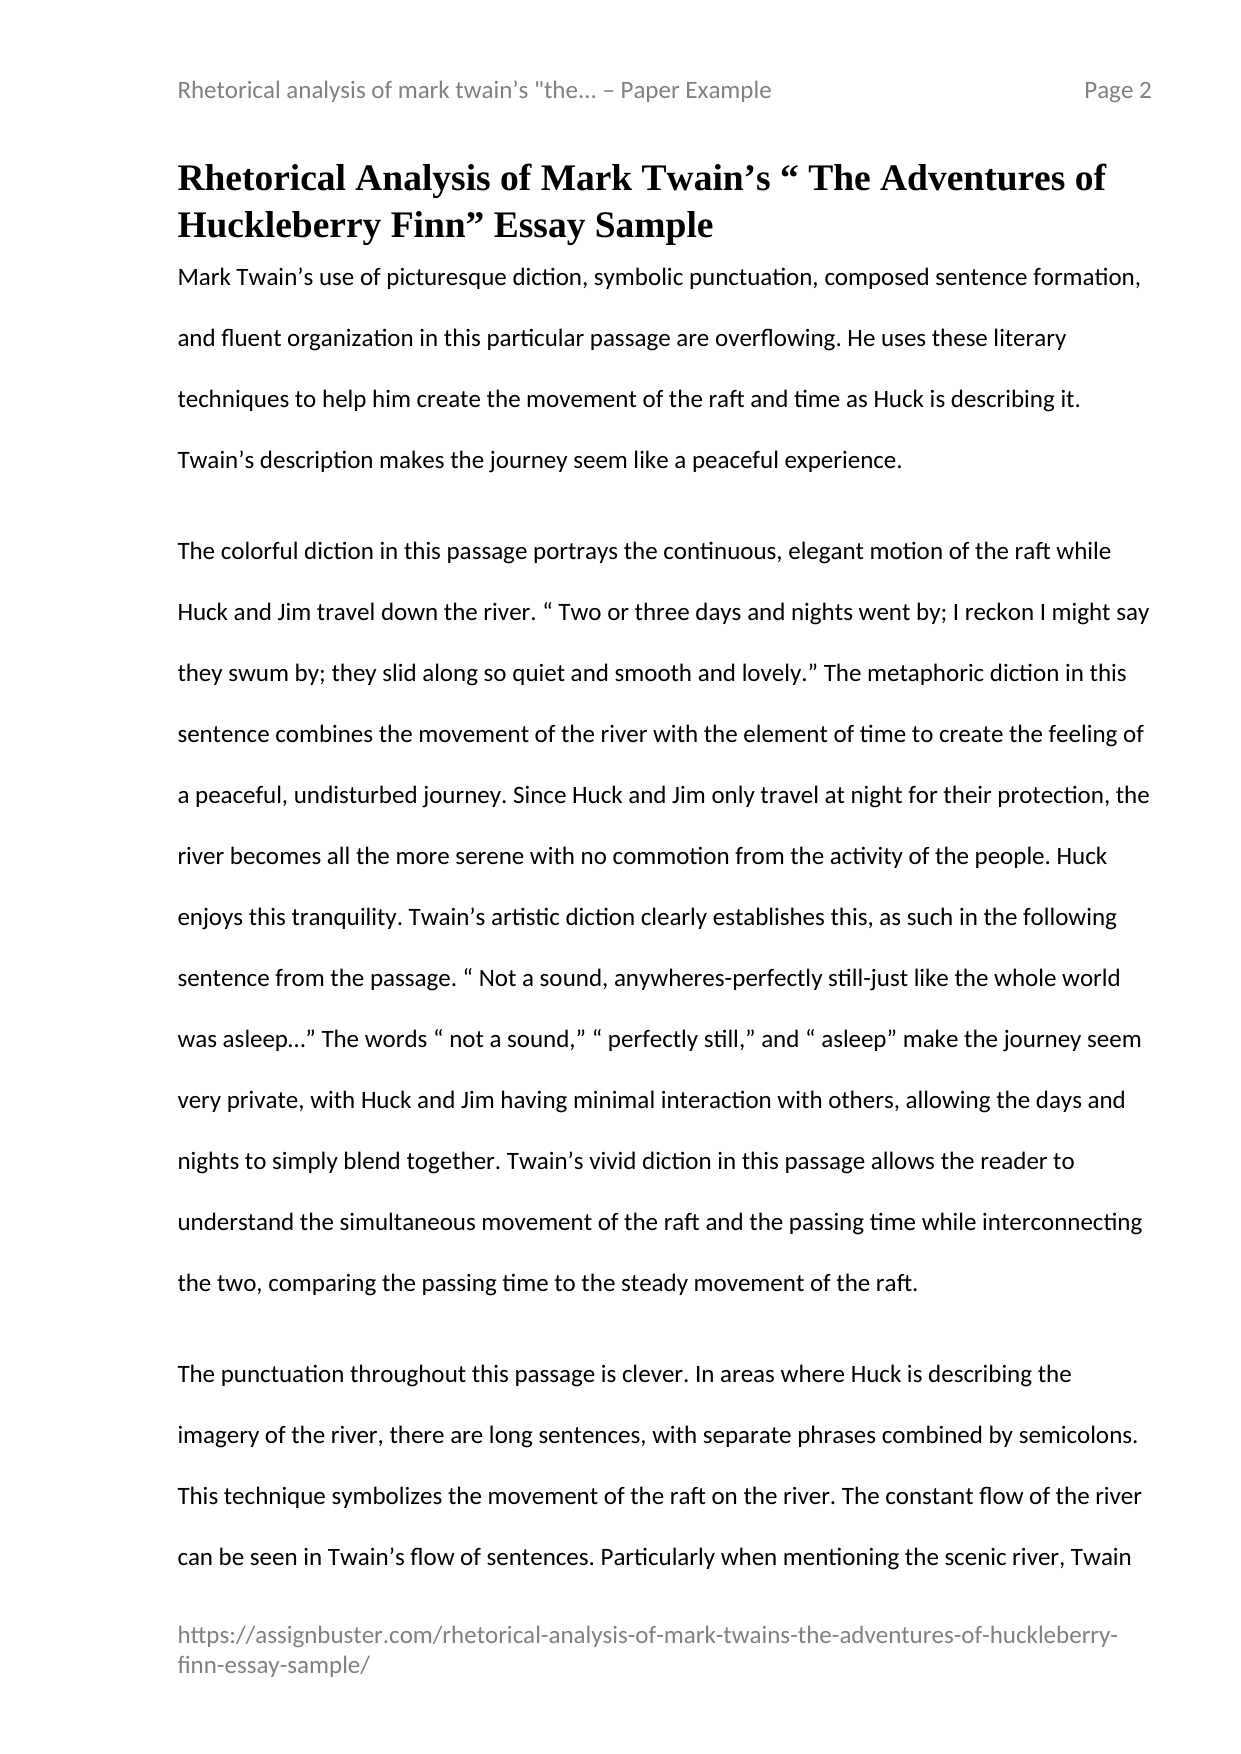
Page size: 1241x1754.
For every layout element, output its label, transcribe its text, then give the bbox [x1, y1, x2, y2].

text Mark Twain’s use of picturesque diction, symbolic punctuation, composed sentence formation, and fluent organization in this particular passage are overflowing. He uses these literary techniques to help him create the movement of the raft and time as Huck is describing it. Twain’s description makes the journey seem like a peaceful experience. [177, 261, 1152, 475]
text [177, 1358, 1152, 1572]
subtitle Rhetorical Analysis of Mark Twain’s “ The Adventures of Huckleberry Finn” Essay Sample [177, 156, 1152, 245]
text The colorful diction in this passage portrays the continuous, elegant motion of the raft while Huck and Jim travel down the river. “ Two or three days and nights went by; I reckon I might say they swum by; they slid along so quiet and smooth and lovely.” The metaphoric diction in this sentence combines the movement of the river with the element of time to create the feeling of a peaceful, undisturbed journey. Since Huck and Jim only travel at night for their protection, the river becomes all the more serene with no commotion from the activity of the people. Huck enjoys this tranquility. Twain’s artistic diction clearly establishes this, as such in the following sentence from the passage. “ Not a sound, anywheres-perfectly still-just like the whole world was asleep…” The words “ not a sound,” “ perfectly still,” and “ asleep” make the journey seem very private, with Huck and Jim having minimal interaction with others, allowing the days and nights to simply blend together. Twain’s vivid diction in this passage allows the reader to understand the simultaneous movement of the raft and the passing time while interconnecting the two, comparing the passing time to the steady movement of the raft. [177, 535, 1152, 1298]
